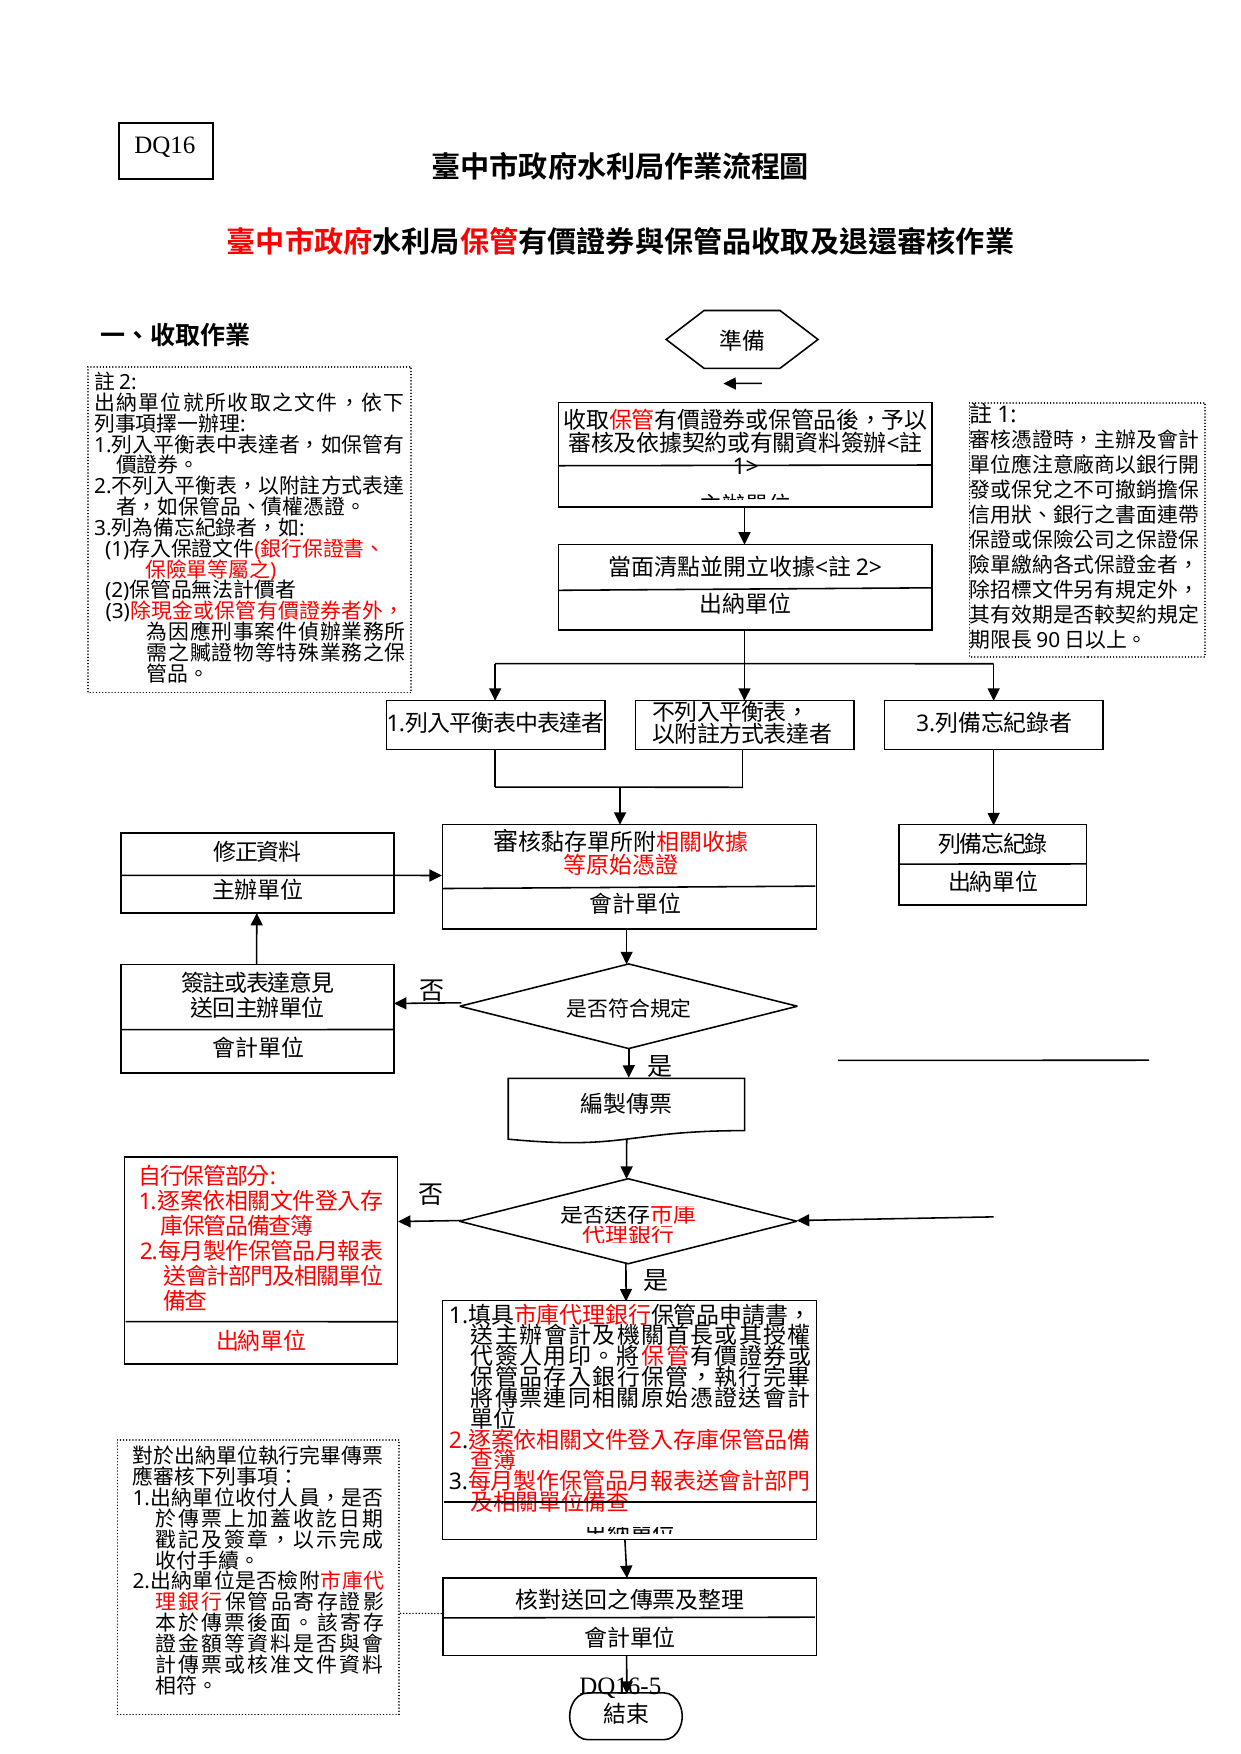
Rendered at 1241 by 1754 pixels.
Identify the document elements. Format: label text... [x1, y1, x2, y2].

text 臺中市政府水利局作業流程圖 [100, 127, 1140, 202]
text 臺中市政府水利局保管有價證券與保管品收取及退還審核作業 [100, 202, 1140, 277]
text 一、收取作業 [788, 314, 1140, 352]
text 一、收取作業 [100, 314, 696, 352]
text 二、退還作業 [100, 352, 1140, 389]
